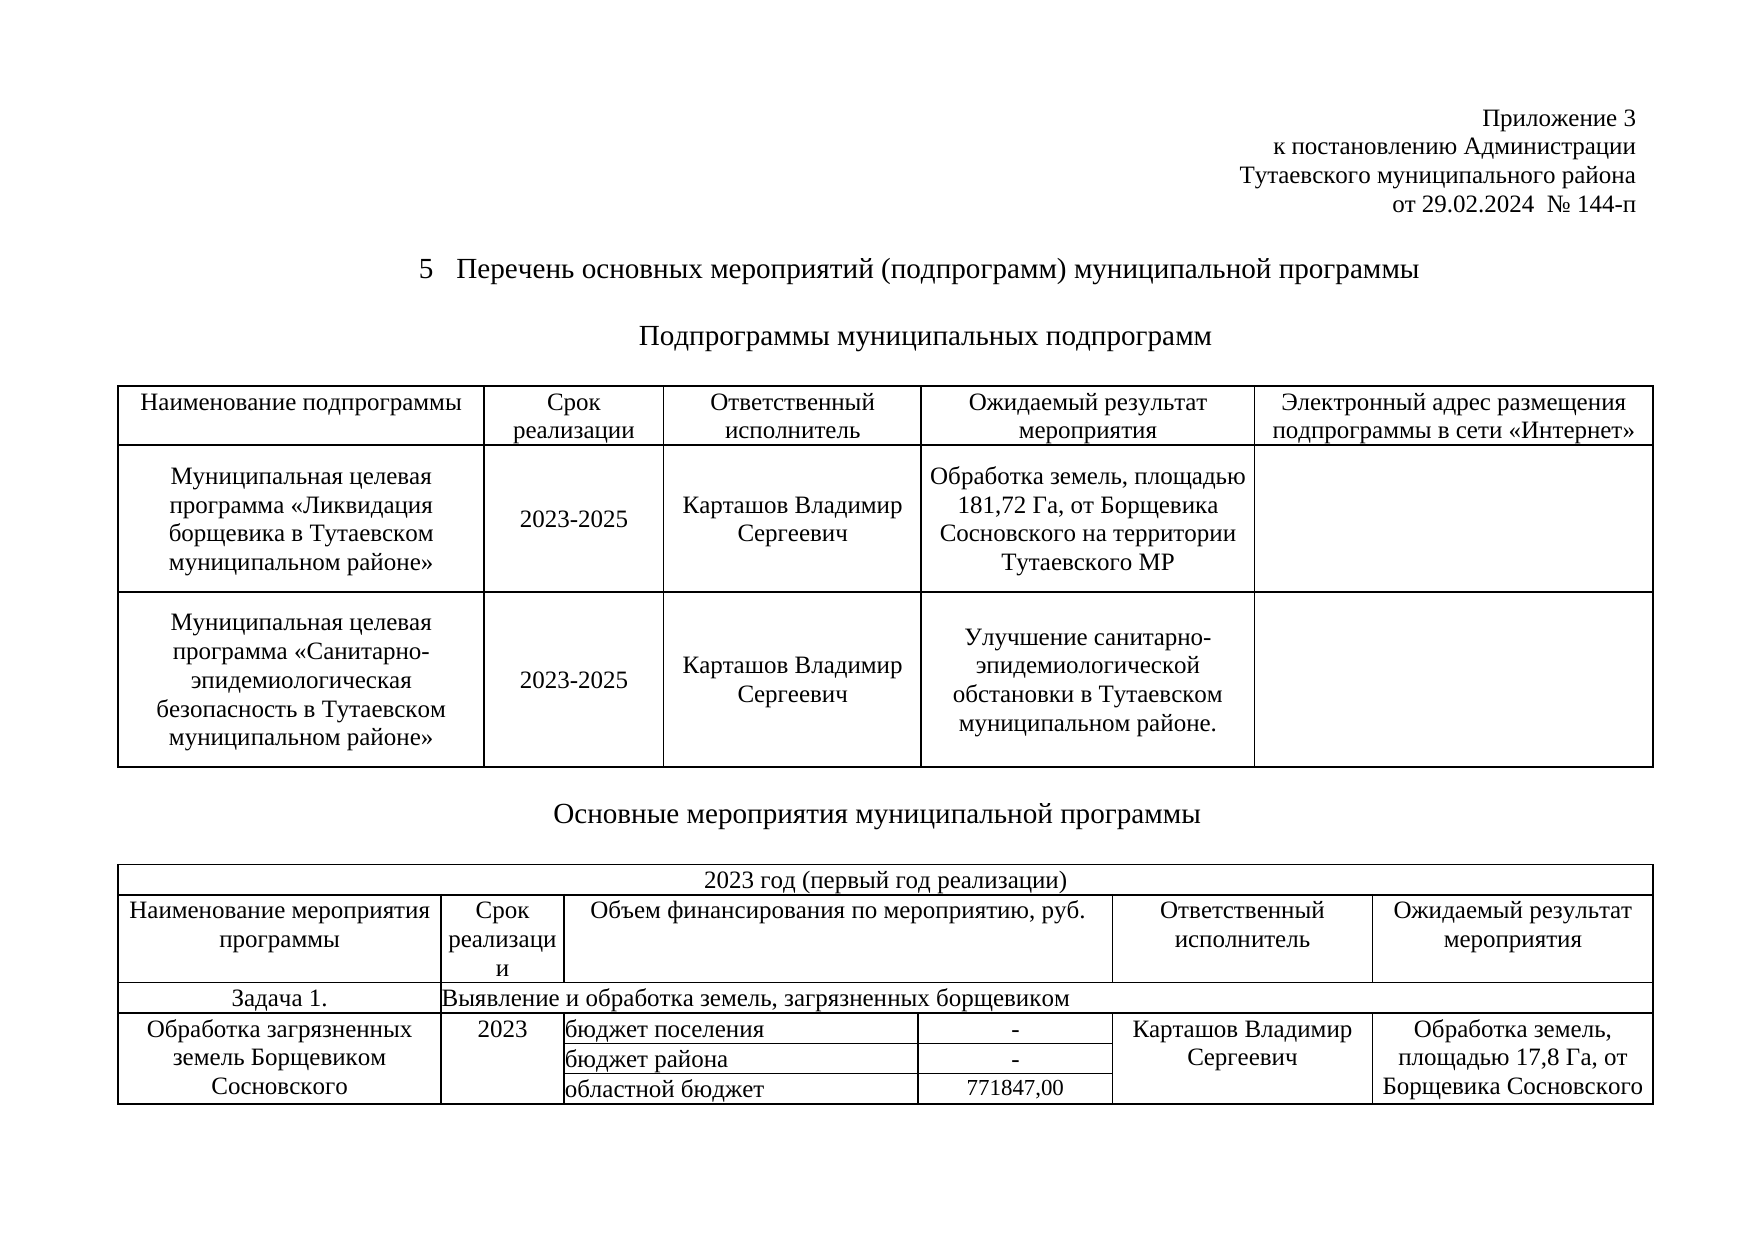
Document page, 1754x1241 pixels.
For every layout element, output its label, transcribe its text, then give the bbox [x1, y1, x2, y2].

list Приложение 3 [118, 103, 1636, 131]
table_cell Наименование мероприятия программы [119, 896, 440, 982]
table_cell Муниципальная целевая программа «Санитарно-эпидемиологическая безопасность в Тутаевском муниципальном районе» [119, 593, 483, 766]
table_header Электронный адрес размещения подпрограммы в сети «Интернет» [1255, 387, 1652, 444]
table_cell Задача 1. [119, 983, 440, 1012]
table_cell Обработка земель, площадью 181,72 Га, от Борщевика Сосновского на территории Тутаевского МР [922, 446, 1254, 591]
table_cell 2023-2025 [485, 446, 663, 591]
table_cell Срок реализации [442, 896, 563, 982]
table_cell Карташов Владимир Сергеевич [664, 446, 920, 591]
list Перечень основных мероприятий (подпрограмм) муниципальной программы [202, 251, 1636, 285]
table_cell Объем финансирования по мероприятию, руб. [565, 896, 1112, 982]
text Основные мероприятия муниципальной программы [118, 797, 1636, 830]
text от 29.02.2024 № 144-п [118, 189, 1636, 218]
table_cell Обработка земель, площадью 17,8 Га, от Борщевика Сосновского на территории Тутаевского МР [1373, 1014, 1652, 1103]
table_cell Ответственный исполнитель [1113, 896, 1372, 982]
table_cell - [919, 1014, 1112, 1042]
table_cell бюджет поселения [565, 1014, 917, 1042]
table_cell бюджет района [565, 1044, 917, 1073]
list к постановлению Администрации [118, 131, 1636, 160]
table_cell Карташов Владимир Сергеевич [664, 593, 920, 766]
table_header Ответственный исполнитель [664, 387, 920, 444]
list Тутаевского муниципального района [118, 160, 1636, 189]
table_cell областной бюджет [565, 1074, 917, 1103]
table_cell 2023 [442, 1014, 563, 1103]
table_cell Ожидаемый результат мероприятия [1373, 896, 1652, 982]
table_cell - [919, 1044, 1112, 1073]
table_cell [1255, 593, 1652, 766]
text Подпрограммы муниципальных подпрограмм [215, 318, 1636, 352]
table_cell [1255, 446, 1652, 591]
table_cell 771847,00 [919, 1074, 1112, 1103]
table_header Наименование подпрограммы [119, 387, 483, 444]
table_cell Выявление и обработка земель, загрязненных борщевиком [442, 983, 1652, 1012]
table_cell Улучшение санитарно-эпидемиологической обстановки в Тутаевском муниципальном районе. [922, 593, 1254, 766]
table_header Срок реализации [485, 387, 663, 444]
table_cell Карташов Владимир Сергеевич [1113, 1014, 1372, 1103]
table_cell Муниципальная целевая программа «Ликвидация борщевика в Тутаевском муниципальном районе» [119, 446, 483, 591]
table_cell 2023-2025 [485, 593, 663, 766]
table_header 2023 год (первый год реализации) [119, 865, 1652, 894]
table_cell Обработка загрязненных земель Борщевиком Сосновского [119, 1014, 440, 1103]
table_header Ожидаемый результат мероприятия [922, 387, 1254, 444]
